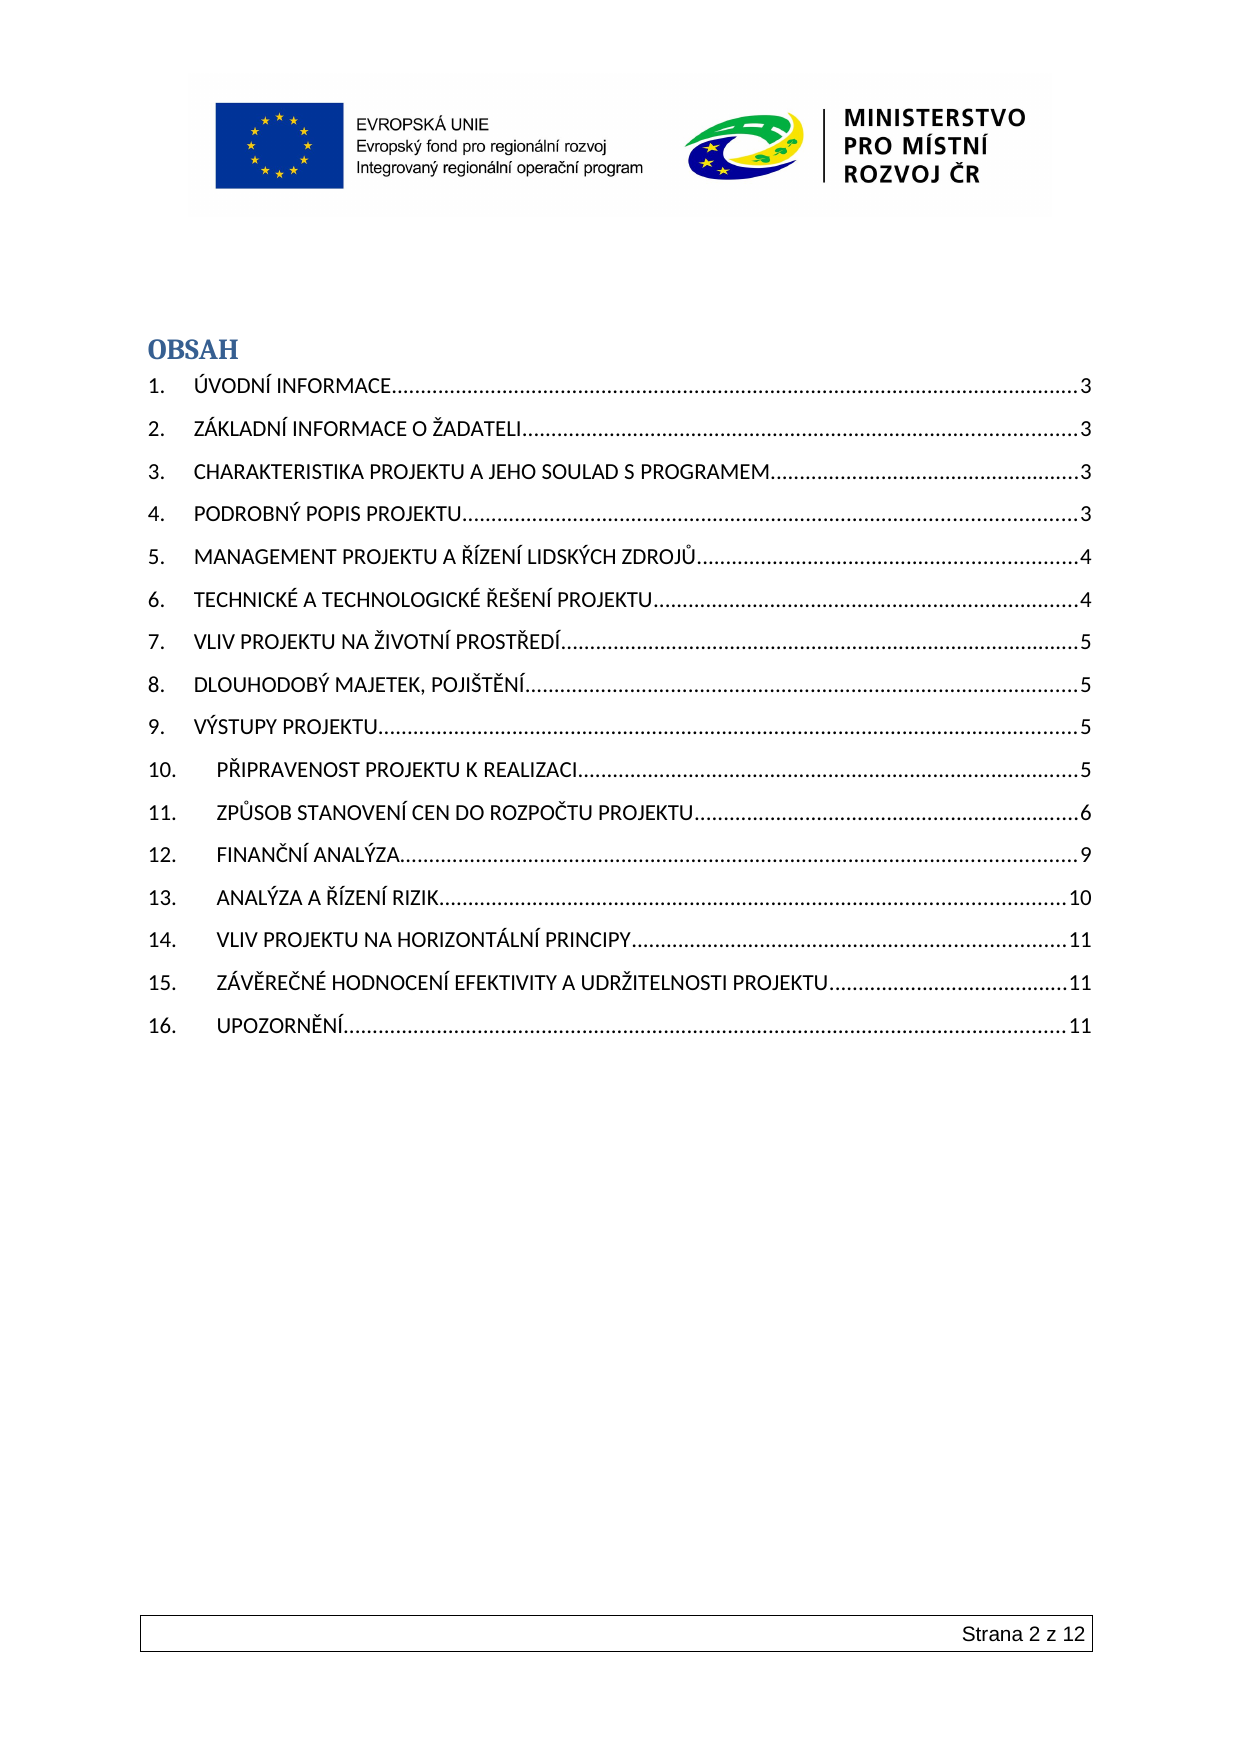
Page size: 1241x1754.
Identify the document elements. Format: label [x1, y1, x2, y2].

picture [187, 73, 1053, 217]
